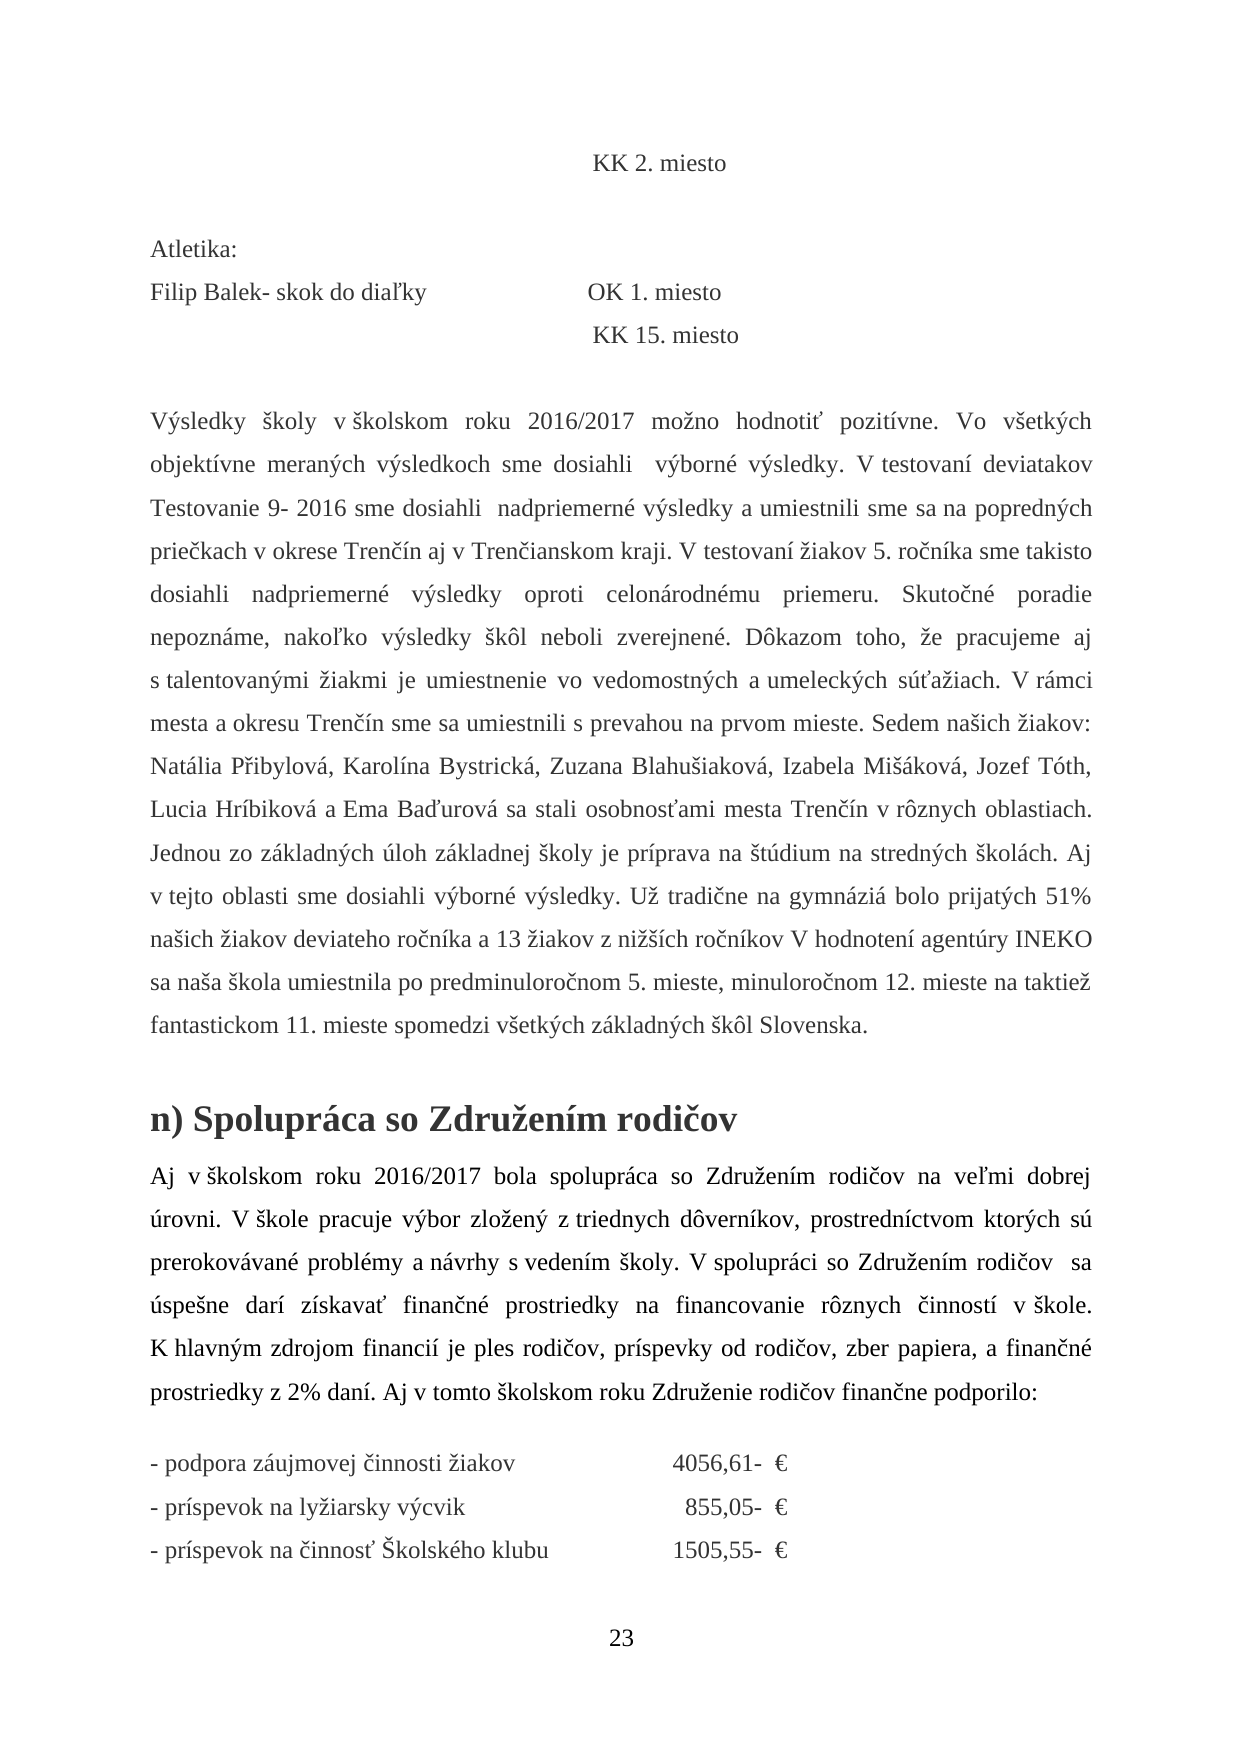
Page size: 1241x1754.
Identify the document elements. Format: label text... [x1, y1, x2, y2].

text n) Spolupráca so Združením rodičov [150, 1096, 1093, 1139]
text - príspevok na činnosť Školského klubu 1505,55- € [150, 1535, 1093, 1563]
text - podpora záujmovej činnosti žiakov 4056,61- € [150, 1448, 1093, 1477]
text Výsledky školy v školskom roku 2016/2017 možno hodnotiť pozitívne. Vo všetkých objektívne meraných výsledkoch sme dosiahli výborné výsledky. V testovaní deviatakov Testovanie 9- 2016 sme dosiahli nadpriemerné výsledky a umiestnili sme sa na popredných priečkach v okrese Trenčín aj v Trenčianskom kraji. V testovaní žiakov 5. ročníka sme takisto dosiahli nadpriemerné výsledky oproti celonárodnému priemeru. Skutočné poradie nepoznáme, nakoľko výsledky škôl neboli zverejnené. Dôkazom toho, že pracujeme aj s talentovanými žiakmi je umiestnenie vo vedomostných a umeleckých súťažiach. V rámci mesta a okresu Trenčín sme sa umiestnili s prevahou na prvom mieste. Sedem našich žiakov: Natália Přibylová, Karolína Bystrická, Zuzana Blahušiaková, Izabela Mišáková, Jozef Tóth, Lucia Hríbiková a Ema Baďurová sa stali osobnosťami mesta Trenčín v rôznych oblastiach. Jednou zo základných úloh základnej školy je príprava na štúdium na stredných školách. Aj v tejto oblasti sme dosiahli výborné výsledky. Už tradične na gymnáziá bolo prijatých 51% našich žiakov deviateho ročníka a 13 žiakov z nižších ročníkov V hodnotení agentúry INEKO sa naša škola umiestnila po predminuloročnom 5. mieste, minuloročnom 12. mieste na taktiež fantastickom 11. mieste spomedzi všetkých základných škôl Slovenska. [150, 406, 1093, 1039]
text Atletika: [150, 234, 1093, 263]
text KK 15. miesto [150, 320, 1093, 349]
text - príspevok na lyžiarsky výcvik 855,05- € [150, 1492, 1093, 1520]
text Aj v školskom roku 2016/2017 bola spolupráca so Združením rodičov na veľmi dobrej úrovni. V škole pracuje výbor zložený z triednych dôverníkov, prostredníctvom ktorých sú prerokovávané problémy a návrhy s vedením školy. V spolupráci so Združením rodičov sa úspešne darí získavať finančné prostriedky na financovanie rôznych činností v škole. K hlavným zdrojom financií je ples rodičov, príspevky od rodičov, zber papiera, a finančné prostriedky z 2% daní. Aj v tomto školskom roku Združenie rodičov finančne podporilo: [150, 1161, 1093, 1405]
text KK 2. miesto [150, 148, 1093, 176]
text Filip Balek- skok do diaľky OK 1. miesto [150, 277, 1093, 306]
